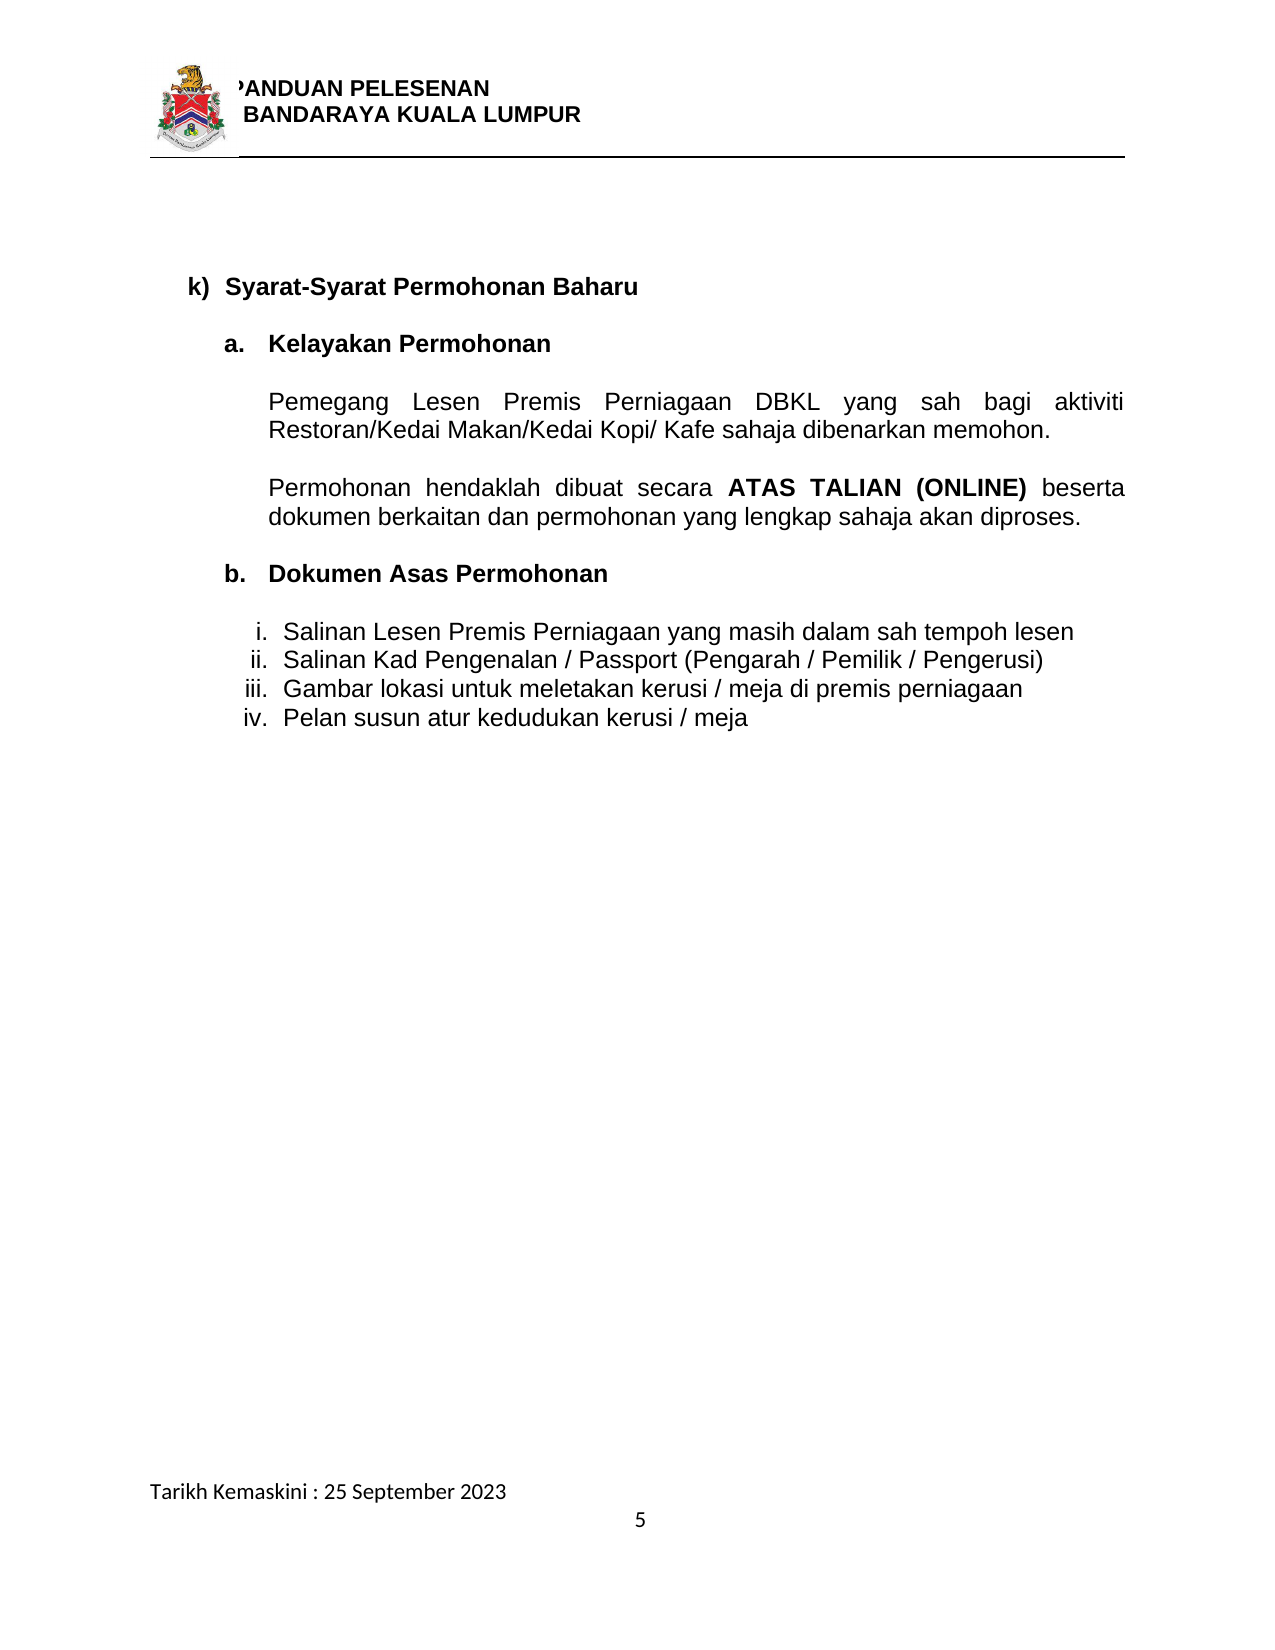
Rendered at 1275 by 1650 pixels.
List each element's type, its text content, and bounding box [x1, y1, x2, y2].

list Salinan Kad Pengenalan / Passport (Pengarah / Pemilik / Pengerusi) [268, 646, 1125, 674]
text Pemegang Lesen Premis Perniagaan DBKL yang sah bagi aktiviti Restoran/Kedai Makan/Kedai Kopi/ Kafe sahaja dibenarkan memohon. [268, 387, 1125, 444]
list Syarat-Syarat Permohonan Baharu [187, 272, 1125, 301]
list Dokumen Asas Permohonan [224, 559, 1125, 588]
list Gambar lokasi untuk meletakan kerusi / meja di premis perniagaan [268, 674, 1125, 703]
list Pelan susun atur kedudukan kerusi / meja [268, 703, 1125, 732]
list Salinan Lesen Premis Perniagaan yang masih dalam sah tempoh lesen [268, 617, 1125, 646]
picture [139, 56, 239, 157]
list Kelayakan Permohonan [224, 329, 1125, 358]
text Permohonan hendaklah dibuat secara ATAS TALIAN (ONLINE) beserta dokumen berkaitan dan permohonan yang lengkap sahaja akan diproses. [268, 473, 1125, 531]
